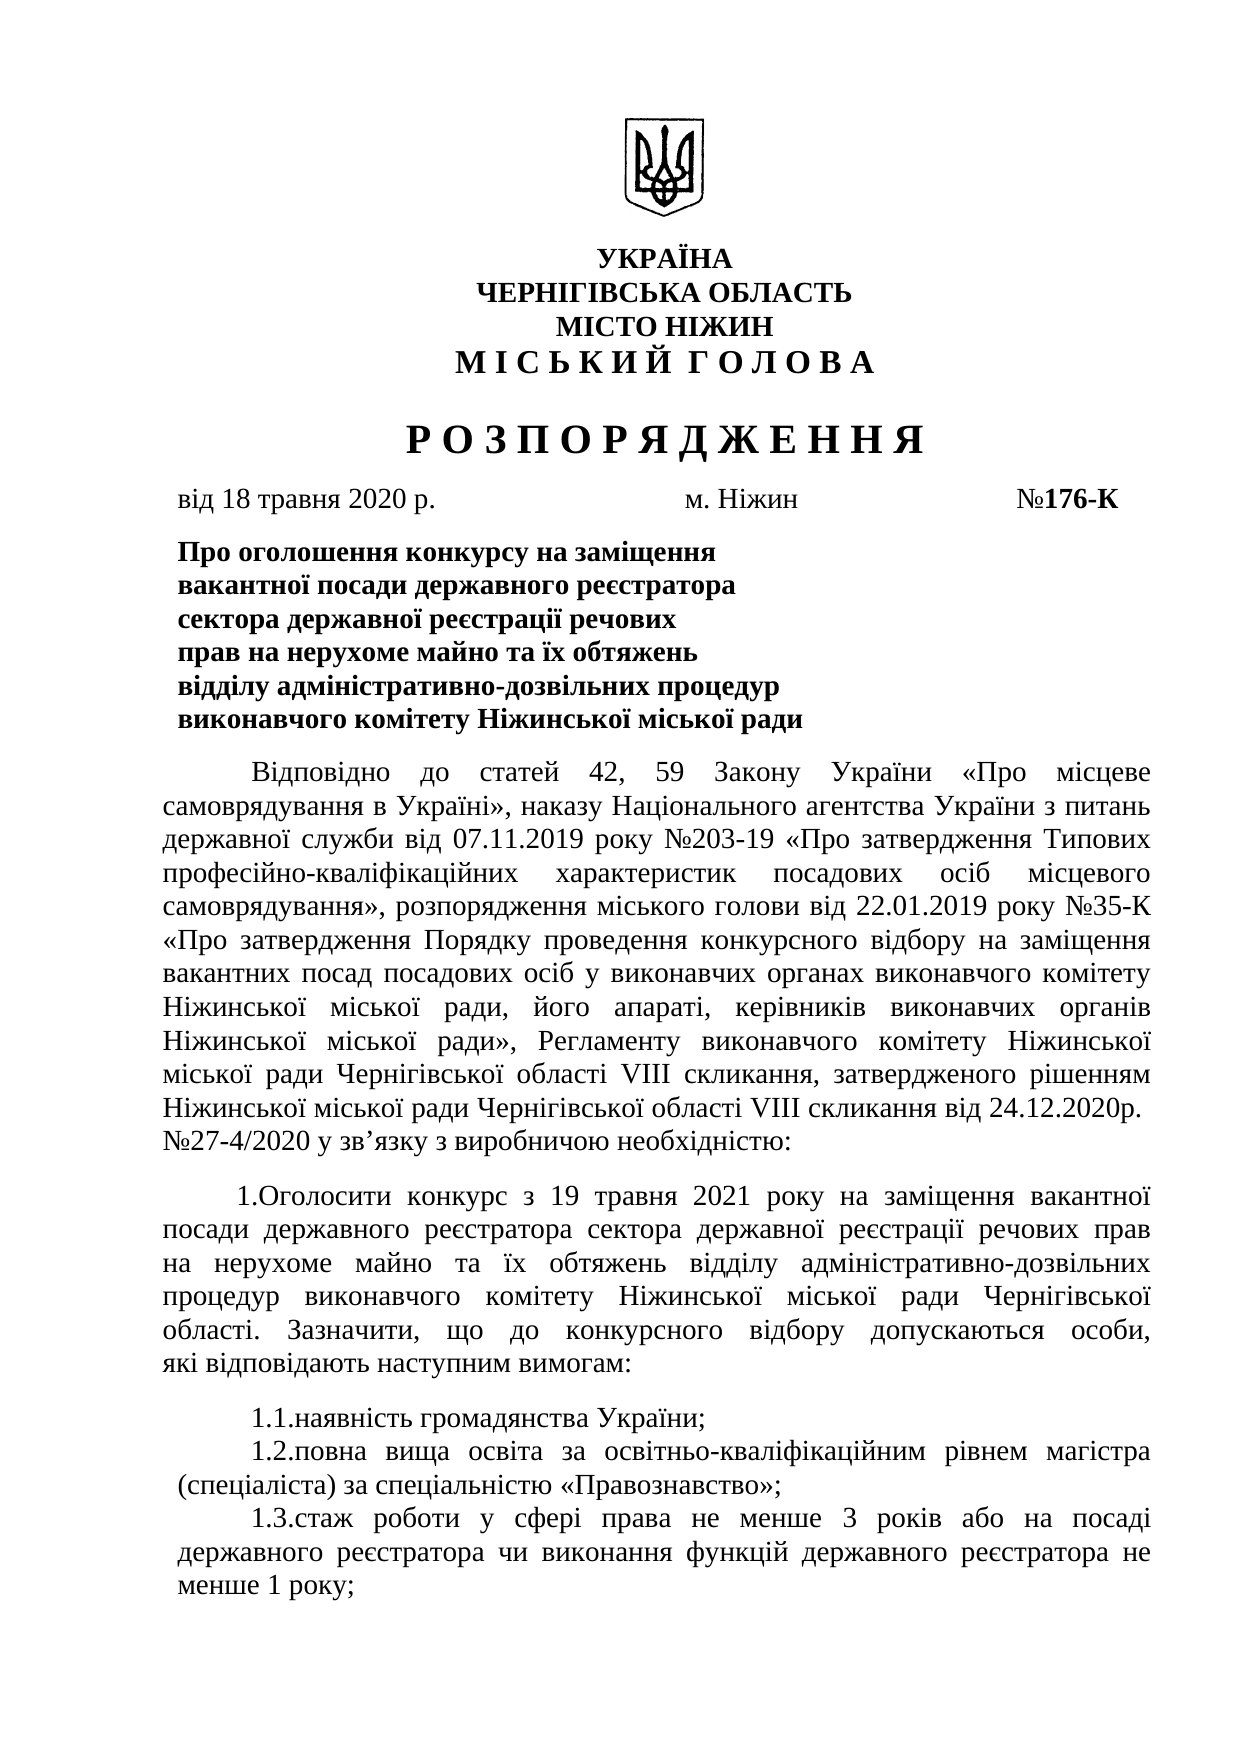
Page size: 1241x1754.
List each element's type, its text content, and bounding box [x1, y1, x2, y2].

text УКРАЇНА [177, 242, 1152, 275]
text Про оголошення конкурсу на заміщення [177, 534, 1152, 567]
text 1.3.стаж роботи у сфері права не менше 3 років або на посаді державного реєстратора чи виконання функцій державного реєстратора не менше 1 року; [177, 1567, 1152, 1601]
text 1.1.наявність громадянства України; [251, 1400, 1152, 1433]
picture [624, 118, 705, 217]
text 1.Оголосити конкурс з 19 травня 2021 року на заміщення вакантної посади державного реєстратора сектора державної реєстрації речових прав на нерухоме майно та їх обтяжень відділу адміністративно-дозвільних процедур виконавчого комітету Ніжинської міської ради Чернігівської області. Зазначити, що до конкурсного відбору допускаються особи, які відповідають наступним вимогам: [162, 1178, 1152, 1379]
text виконавчого комітету Ніжинської міської ради [177, 702, 1152, 735]
text Р О З П О Р Я Д Ж Е Н Н Я [177, 414, 1152, 462]
text ЧЕРНІГІВСЬКА ОБЛАСТЬ [177, 275, 1152, 309]
text 1.2.повна вища освіта за освітньо-кваліфікаційним рівнем магістра (спеціаліста) за спеціальністю «Правознавство»; [177, 1433, 1152, 1500]
text Відповідно до статей 42, 59 Закону України «Про місцеве самоврядування в Україні», наказу Національного агентства України з питань державної служби від 07.11.2019 року №203-19 «Про затвердження Типових професійно-кваліфікаційних характеристик посадових осіб місцевого самоврядування», розпорядження міського голови від 22.01.2019 року №35-К «Про затвердження Порядку проведення конкурсного відбору на заміщення вакантних посад посадових осіб у виконавчих органах виконавчого комітету Ніжинської міської ради, його апараті, керівників виконавчих органів Ніжинської міської ради», Регламенту виконавчого комітету Ніжинської міської ради Чернігівської області VІІІ скликання, затвердженого рішенням Ніжинської міської ради Чернігівської області VІІІ скликання від 24.12.2020р. №27-4/2020 у зв’язку з виробничою необхідністю: [162, 754, 1152, 1157]
text відділу адміністративно-дозвільних процедур [177, 668, 1152, 702]
text М І С Ь К И Й Г О Л О В А [177, 342, 1152, 381]
text прав на нерухоме майно та їх обтяжень [177, 634, 1152, 668]
text МІСТО НІЖИН [177, 309, 1152, 342]
text вакантної посади державного реєстратора [177, 567, 1152, 601]
text від 18 травня 2020 р. м. Ніжин №176-К [177, 481, 1152, 515]
text сектора державної реєстрації речових [177, 601, 1152, 634]
